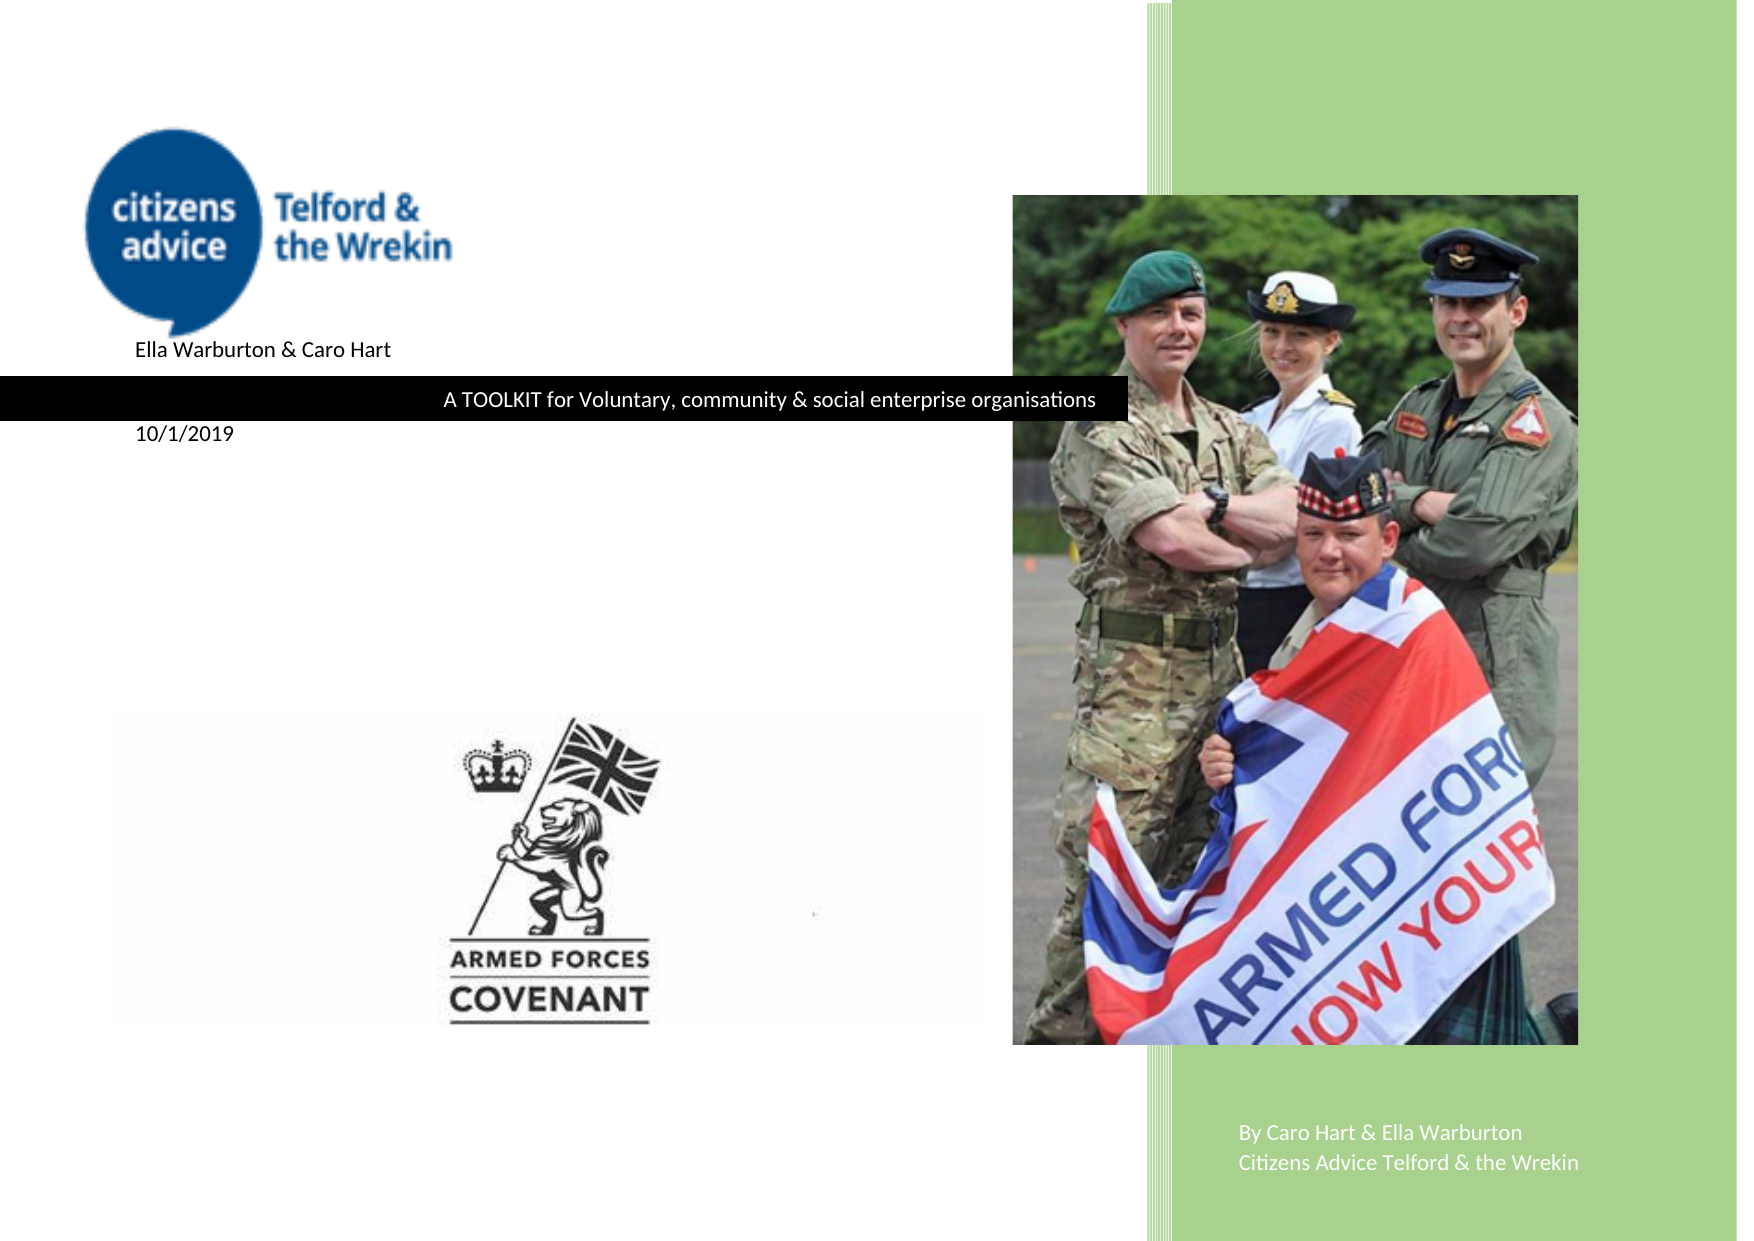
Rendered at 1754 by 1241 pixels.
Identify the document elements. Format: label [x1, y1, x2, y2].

picture [1012, 195, 1579, 1045]
picture [112, 713, 984, 1028]
